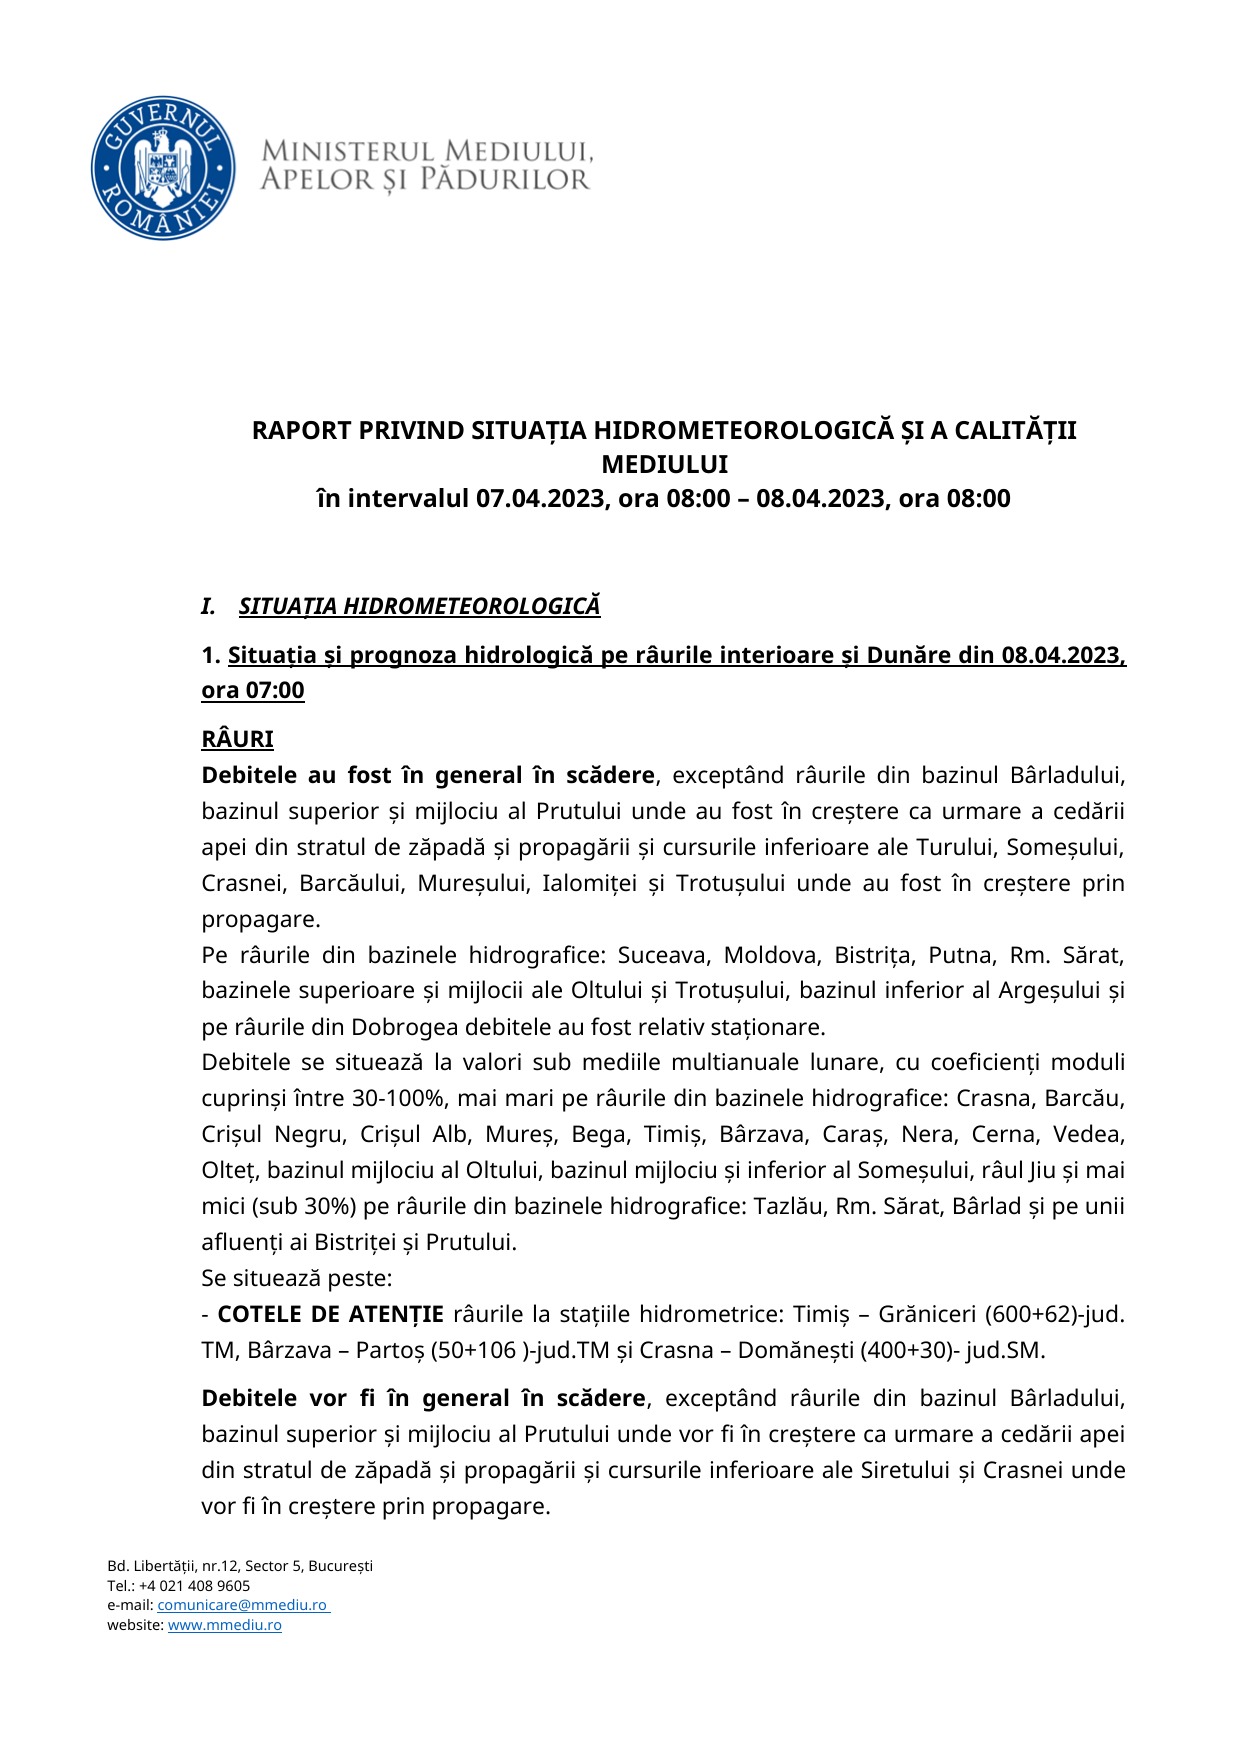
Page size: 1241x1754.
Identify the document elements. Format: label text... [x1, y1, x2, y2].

text în intervalul 07.04.2023, ora 08:00 – 08.04.2023, ora 08:00 [201, 481, 1128, 515]
text Debitele vor fi în general în scădere, exceptând râurile din bazinul Bârladului, bazinul superior și mijlociu al Prutului unde vor fi în creștere ca urmare a cedării apei din stratul de zăpadă și propagării și cursurile inferioare ale Siretului şi Crasnei unde vor fi în creștere prin propagare. [201, 1382, 1126, 1521]
list SITUAŢIA HIDROMETEOROLOGICĂ [201, 590, 1128, 621]
picture [88, 93, 620, 241]
text Debitele au fost în general în scădere, exceptând râurile din bazinul Bârladului, bazinul superior și mijlociu al Prutului unde au fost în creștere ca urmare a cedării apei din stratul de zăpadă și propagării și cursurile inferioare ale Turului, Someșului, Crasnei, Barcăului, Mureșului, Ialomiței și Trotușului unde au fost în creștere prin propagare. [201, 759, 1126, 934]
text - COTELE DE ATENŢIE râurile la stațiile hidrometrice: Timiș – Grăniceri (600+62)-jud. TM, Bârzava – Partoş (50+106 )-jud.TM şi Crasna – Domăneşti (400+30)- jud.SM. [201, 1298, 1126, 1365]
text Pe râurile din bazinele hidrografice: Suceava, Moldova, Bistrița, Putna, Rm. Sărat, bazinele superioare și mijlocii ale Oltului și Trotușului, bazinul inferior al Argeșului și pe râurile din Dobrogea debitele au fost relativ staționare. [201, 938, 1126, 1042]
text Debitele se situează la valori sub mediile multianuale lunare, cu coeficienți moduli cuprinși între 30-100%, mai mari pe râurile din bazinele hidrografice: Crasna, Barcău, Crișul Negru, Crișul Alb, Mureș, Bega, Timiş, Bârzava, Caraş, Nera, Cerna, Vedea, Olteț, bazinul mijlociu al Oltului, bazinul mijlociu și inferior al Someșului, râul Jiu și mai mici (sub 30%) pe râurile din bazinele hidrografice: Tazlău, Rm. Sărat, Bârlad și pe unii afluenți ai Bistriței și Prutului. [201, 1046, 1126, 1257]
text RÂURI [201, 723, 1128, 754]
text RAPORT PRIVIND SITUAŢIA HIDROMETEOROLOGICĂ ŞI A CALITĂŢII MEDIULUI [201, 413, 1128, 481]
text 1. Situaţia şi prognoza hidrologică pe râurile interioare şi Dunăre din 08.04.2023, ora 07:00 [201, 638, 1128, 706]
text Se situează peste: [201, 1262, 1126, 1293]
